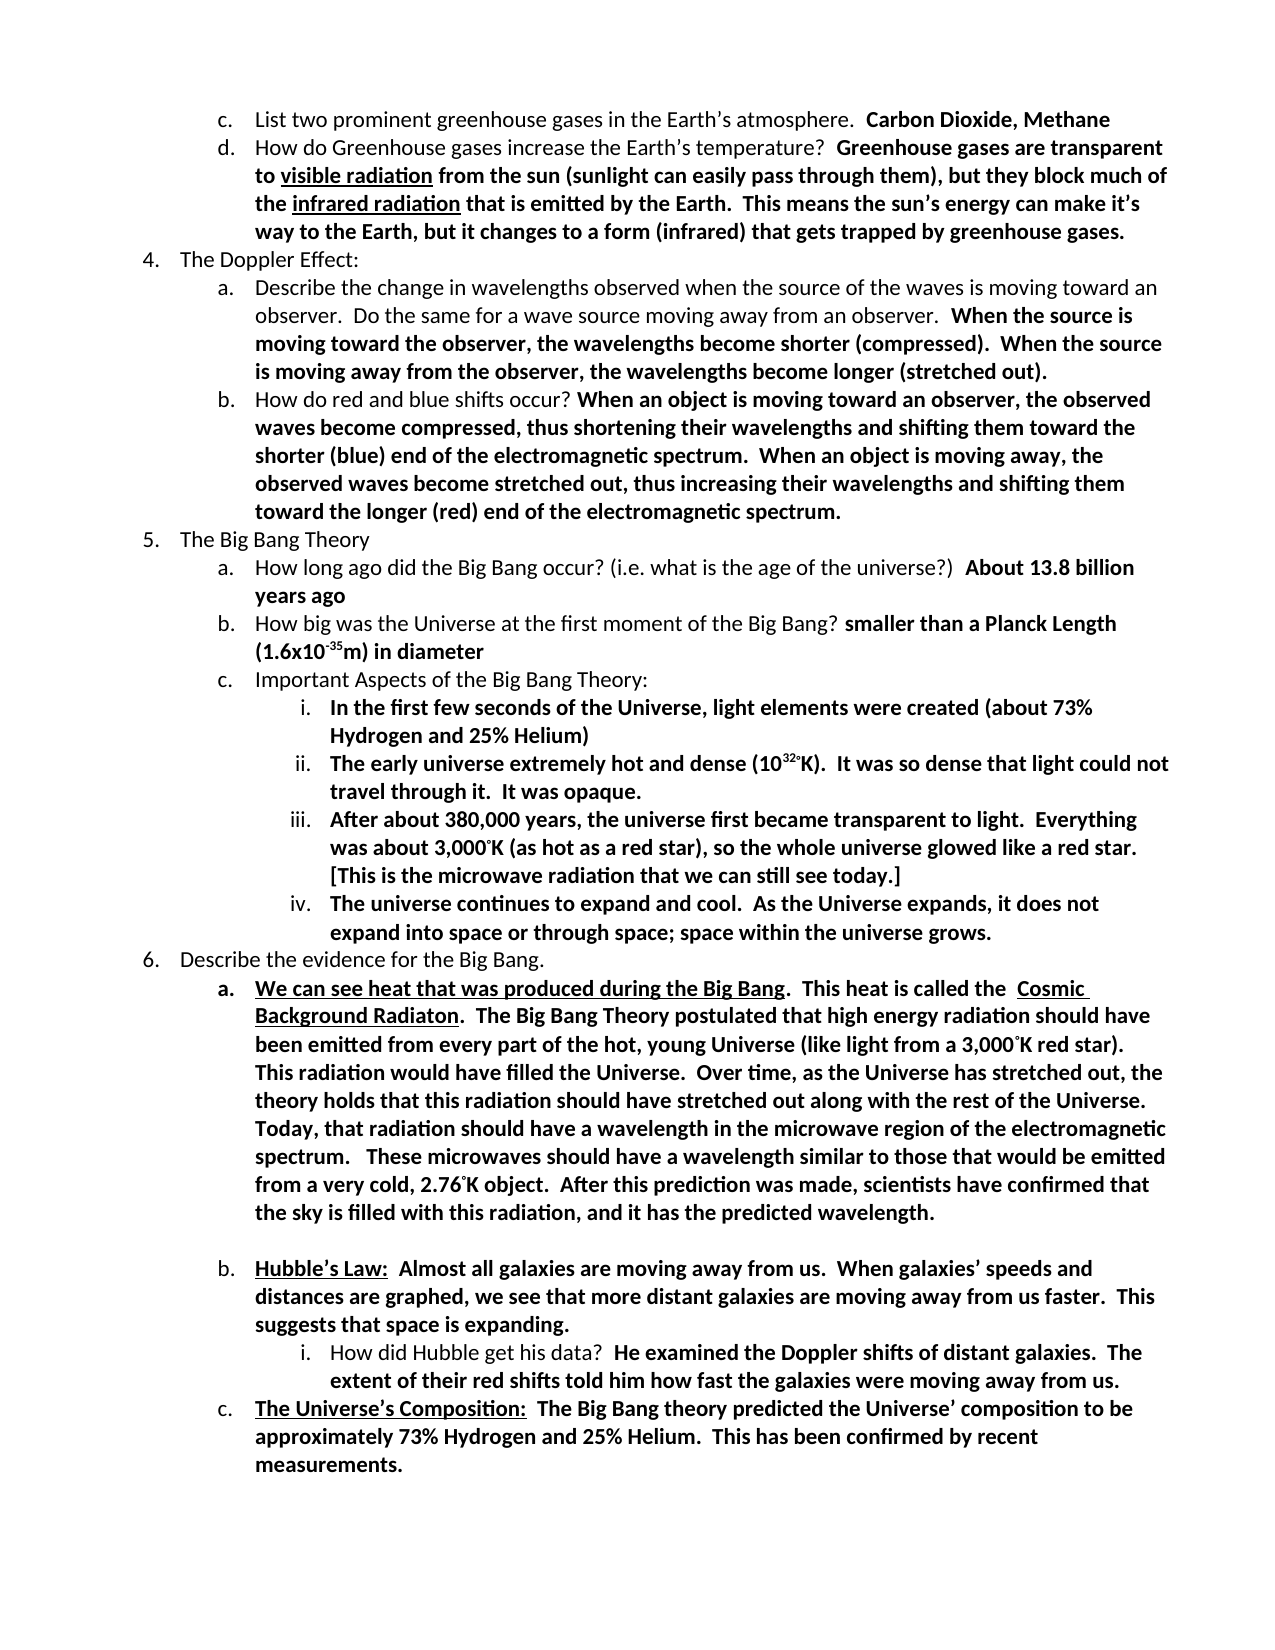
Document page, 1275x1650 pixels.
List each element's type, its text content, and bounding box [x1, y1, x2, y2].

list The Universe’s Composition: The Big Bang theory predicted the Universe’ composition to be approximately 73% Hydrogen and 25% Helium. This has been confirmed by recent measurements. [217, 1394, 1170, 1478]
list List two prominent greenhouse gases in the Earth’s atmosphere. Carbon Dioxide, Methane [217, 105, 1170, 133]
list How did Hubble get his data? He examined the Doppler shifts of distant galaxies. The extent of their red shifts told him how fast the galaxies were moving away from us. [311, 1338, 1170, 1394]
list Important Aspects of the Big Bang Theory: [217, 665, 1170, 693]
list How big was the Universe at the first moment of the Big Bang? smaller than a Planck Length (1.6x10-35m) in diameter [217, 609, 1170, 665]
list How long ago did the Big Bang occur? (i.e. what is the age of the universe?) About 13.8 billion years ago [217, 553, 1170, 609]
list The universe continues to expand and cool. As the Universe expands, it does not expand into space or through space; space within the universe grows. [311, 889, 1170, 946]
list Describe the evidence for the Big Bang. [142, 946, 1170, 974]
list The early universe extremely hot and dense (1032◦K). It was so dense that light could not travel through it. It was opaque. [311, 749, 1170, 806]
list Hubble’s Law: Almost all galaxies are moving away from us. When galaxies’ speeds and distances are graphed, we see that more distant galaxies are moving away from us faster. This suggests that space is expanding. [217, 1254, 1170, 1338]
list How do red and blue shifts occur? When an object is moving toward an observer, the observed waves become compressed, thus shortening their wavelengths and shifting them toward the shorter (blue) end of the electromagnetic spectrum. When an object is moving away, the observed waves become stretched out, thus increasing their wavelengths and shifting them toward the longer (red) end of the electromagnetic spectrum. [217, 385, 1170, 525]
list We can see heat that was produced during the Big Bang. This heat is called the Cosmic Background Radiaton. The Big Bang Theory postulated that high energy radiation should have been emitted from every part of the hot, young Universe (like light from a 3,000◦K red star). This radiation would have filled the Universe. Over time, as the Universe has stretched out, the theory holds that this radiation should have stretched out along with the rest of the Universe. Today, that radiation should have a wavelength in the microwave region of the electromagnetic spectrum. These microwaves should have a wavelength similar to those that would be emitted from a very cold, 2.76◦K object. After this prediction was made, scientists have confirmed that the sky is filled with this radiation, and it has the predicted wavelength. [217, 974, 1170, 1226]
list Describe the change in wavelengths observed when the source of the waves is moving toward an observer. Do the same for a wave source moving away from an observer. When the source is moving toward the observer, the wavelengths become shorter (compressed). When the source is moving away from the observer, the wavelengths become longer (stretched out). [217, 273, 1170, 385]
list After about 380,000 years, the universe first became transparent to light. Everything was about 3,000◦K (as hot as a red star), so the whole universe glowed like a red star. [This is the microwave radiation that we can still see today.] [311, 806, 1170, 889]
list The Big Bang Theory [142, 525, 1170, 553]
list How do Greenhouse gases increase the Earth’s temperature? Greenhouse gases are transparent to visible radiation from the sun (sunlight can easily pass through them), but they block much of the infrared radiation that is emitted by the Earth. This means the sun’s energy can make it’s way to the Earth, but it changes to a form (infrared) that gets trapped by greenhouse gases. [217, 133, 1170, 245]
list In the first few seconds of the Universe, light elements were created (about 73% Hydrogen and 25% Helium) [311, 693, 1170, 749]
list The Doppler Effect: [142, 245, 1170, 273]
